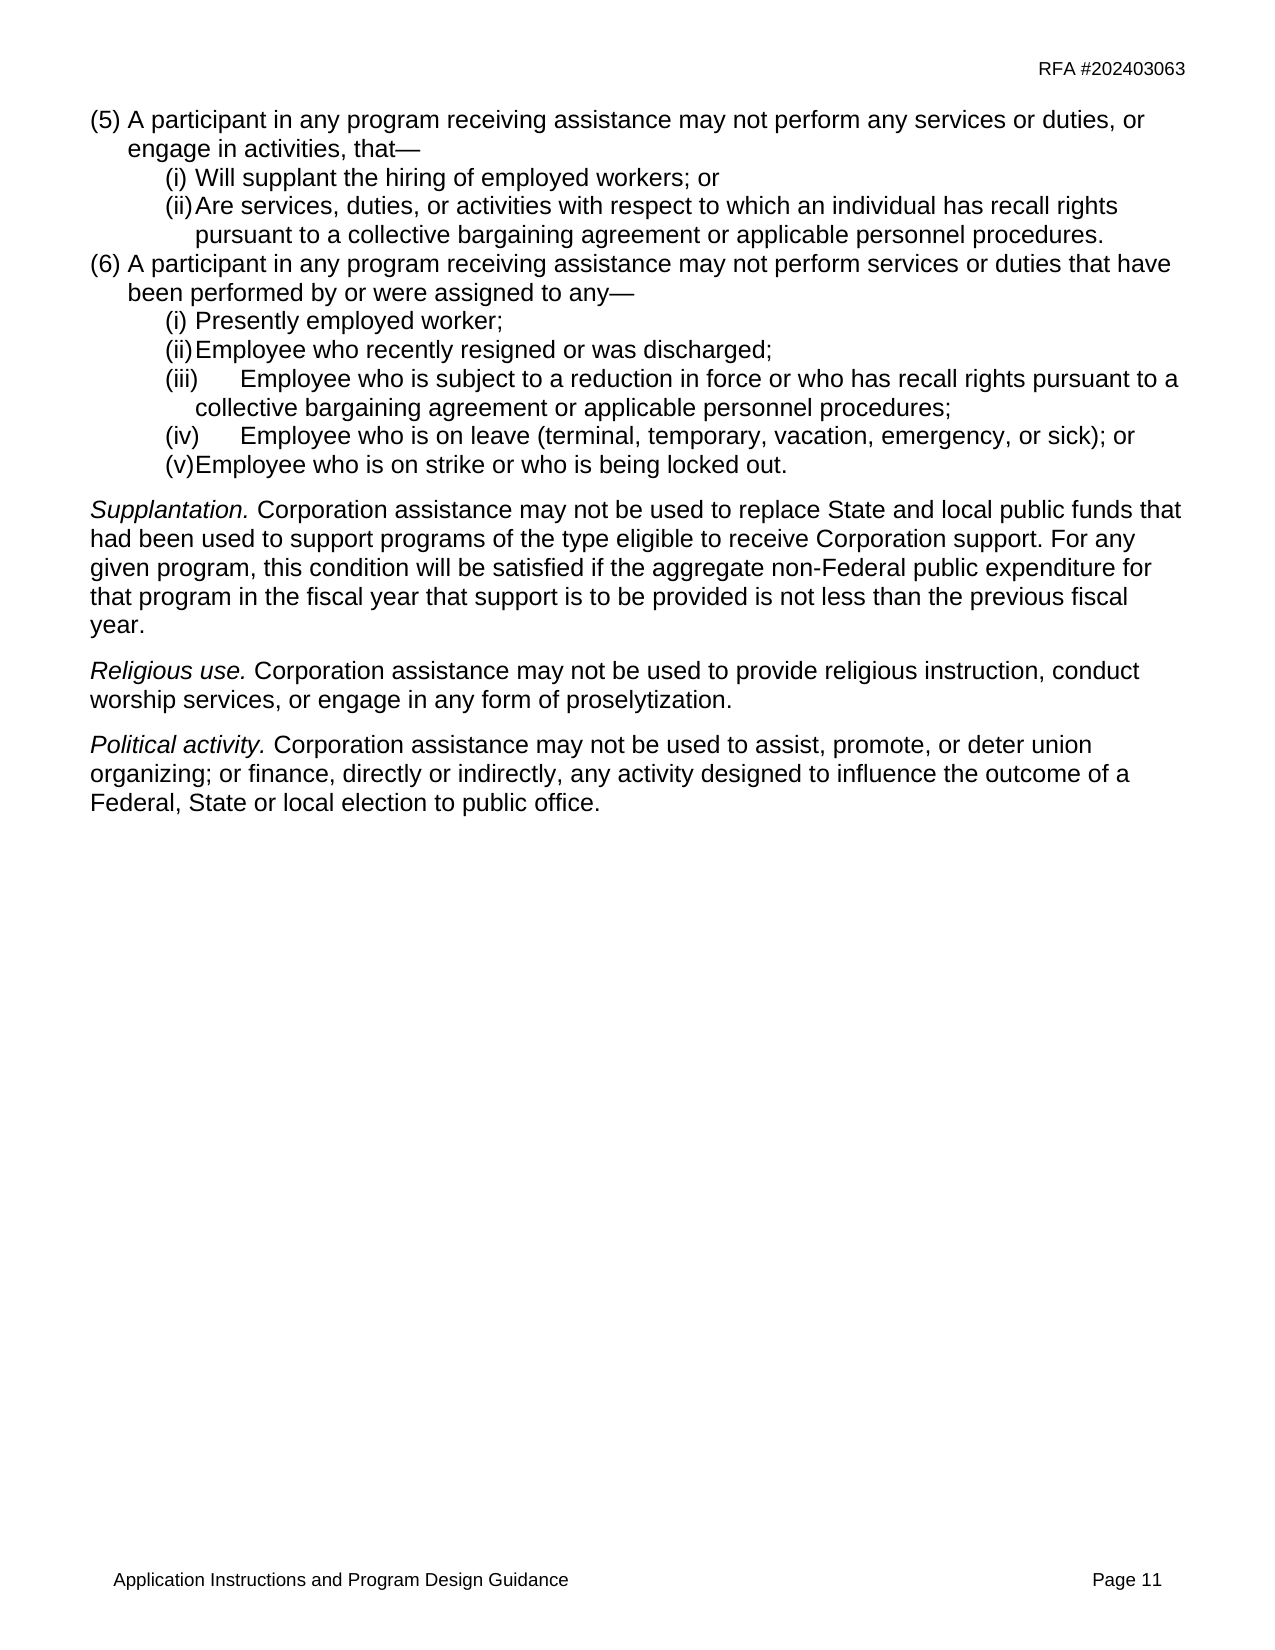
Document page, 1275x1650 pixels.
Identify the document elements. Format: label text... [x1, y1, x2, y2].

list Are services, duties, or activities with respect to which an individual has recall rights pursuant to a collective bargaining agreement or applicable personnel procedures. [165, 191, 1185, 249]
list Employee who is on leave (terminal, temporary, vacation, emergency, or sick); or [165, 421, 1185, 450]
text Supplantation. Corporation assistance may not be used to replace State and local public funds that had been used to support programs of the type eligible to receive Corporation support. For any given program, this condition will be satisfied if the aggregate non-Federal public expenditure for that program in the fiscal year that support is to be provided is not less than the previous fiscal year. [90, 495, 1185, 639]
list Employee who recently resigned or was discharged; [165, 335, 1185, 364]
list Will supplant the hiring of employed workers; or [165, 162, 1185, 191]
list Employee who is on strike or who is being locked out. [165, 450, 1185, 479]
text Religious use. Corporation assistance may not be used to provide religious instruction, conduct worship services, or engage in any form of proselytization. [90, 656, 1185, 713]
list Presently employed worker; [165, 306, 1185, 335]
list A participant in any program receiving assistance may not perform any services or duties, or engage in activities, that— [90, 105, 1185, 162]
text Political activity. Corporation assistance may not be used to assist, promote, or deter union organizing; or finance, directly or indirectly, any activity designed to influence the outcome of a Federal, State or local election to public office. [90, 730, 1185, 816]
list A participant in any program receiving assistance may not perform services or duties that have been performed by or were assigned to any— [90, 249, 1185, 306]
list Employee who is subject to a reduction in force or who has recall rights pursuant to a collective bargaining agreement or applicable personnel procedures; [165, 364, 1185, 421]
